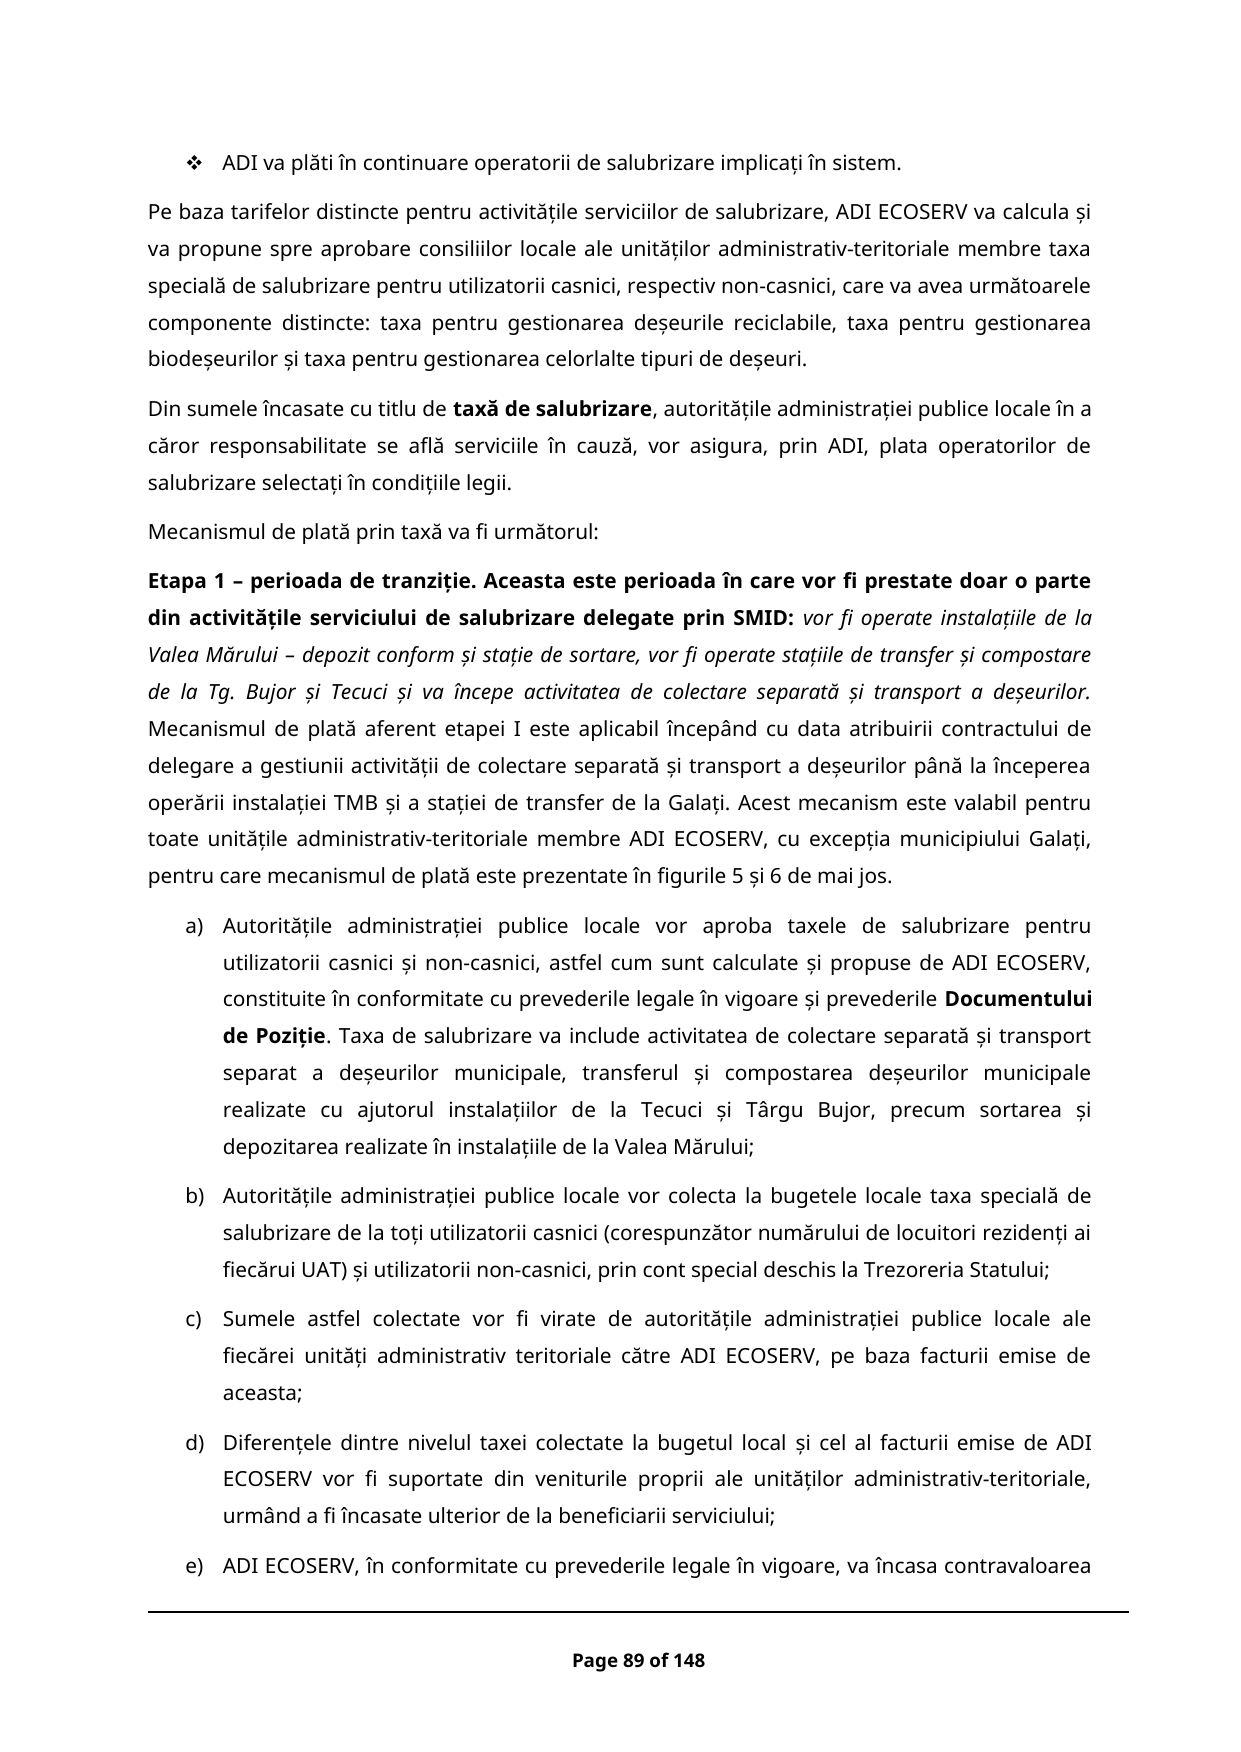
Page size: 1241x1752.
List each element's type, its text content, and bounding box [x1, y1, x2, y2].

list Autoritățile administrației publice locale vor colecta la bugetele locale taxa specială de salubrizare de la toți utilizatorii casnici (corespunzător numărului de locuitori rezidenți ai fiecărui UAT) și utilizatorii non-casnici, prin cont special deschis la Trezoreria Statului; [185, 1181, 1092, 1284]
list Autoritățile administrației publice locale vor aproba taxele de salubrizare pentru utilizatorii casnici și non-casnici, astfel cum sunt calculate și propuse de ADI ECOSERV, constituite în conformitate cu prevederile legale în vigoare și prevederile Documentului de Poziție. Taxa de salubrizare va include activitatea de colectare separată și transport separat a deșeurilor municipale, transferul și compostarea deșeurilor municipale realizate cu ajutorul instalațiilor de la Tecuci și Târgu Bujor, precum sortarea și depozitarea realizate în instalațiile de la Valea Mărului; [185, 911, 1092, 1161]
text Mecanismul de plată prin taxă va fi următorul: [148, 517, 1092, 546]
text Etapa 1 – perioada de tranziție. Aceasta este perioada în care vor fi prestate doar o parte din activitățile serviciului de salubrizare delegate prin SMID: vor fi operate instalațiile de la Valea Mărului – depozit conform și stație de sortare, vor fi operate stațiile de transfer și compostare de la Tg. Bujor și Tecuci și va începe activitatea de colectare separată și transport a deșeurilor. Mecanismul de plată aferent etapei I este aplicabil începând cu data atribuirii contractului de delegare a gestiunii activității de colectare separată și transport a deșeurilor până la începerea operării instalației TMB și a stației de transfer de la Galați. Acest mecanism este valabil pentru toate unitățile administrativ-teritoriale membre ADI ECOSERV, cu excepția municipiului Galați, pentru care mecanismul de plată este prezentate în figurile 5 și 6 de mai jos. [148, 566, 1092, 890]
text Din sumele încasate cu titlu de taxă de salubrizare, autoritățile administrației publice locale în a căror responsabilitate se află serviciile în cauză, vor asigura, prin ADI, plata operatorilor de salubrizare selectați în condițiile legii. [148, 394, 1092, 496]
list Diferențele dintre nivelul taxei colectate la bugetul local şi cel al facturii emise de ADI ECOSERV vor fi suportate din veniturile proprii ale unităților administrativ-teritoriale, urmând a fi încasate ulterior de la beneficiarii serviciului; [185, 1428, 1092, 1530]
text Pe baza tarifelor distincte pentru activitățile serviciilor de salubrizare, ADI ECOSERV va calcula și va propune spre aprobare consiliilor locale ale unităților administrativ-teritoriale membre taxa specială de salubrizare pentru utilizatorii casnici, respectiv non-casnici, care va avea următoarele componente distincte: taxa pentru gestionarea deșeurile reciclabile, taxa pentru gestionarea biodeșeurilor și taxa pentru gestionarea celorlalte tipuri de deșeuri. [148, 197, 1092, 373]
list ADI va plăti în continuare operatorii de salubrizare implicați în sistem. [185, 148, 1092, 176]
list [185, 1551, 1092, 1579]
list Sumele astfel colectate vor fi virate de autoritățile administrației publice locale ale fiecărei unități administrativ teritoriale către ADI ECOSERV, pe baza facturii emise de aceasta; [185, 1304, 1092, 1407]
